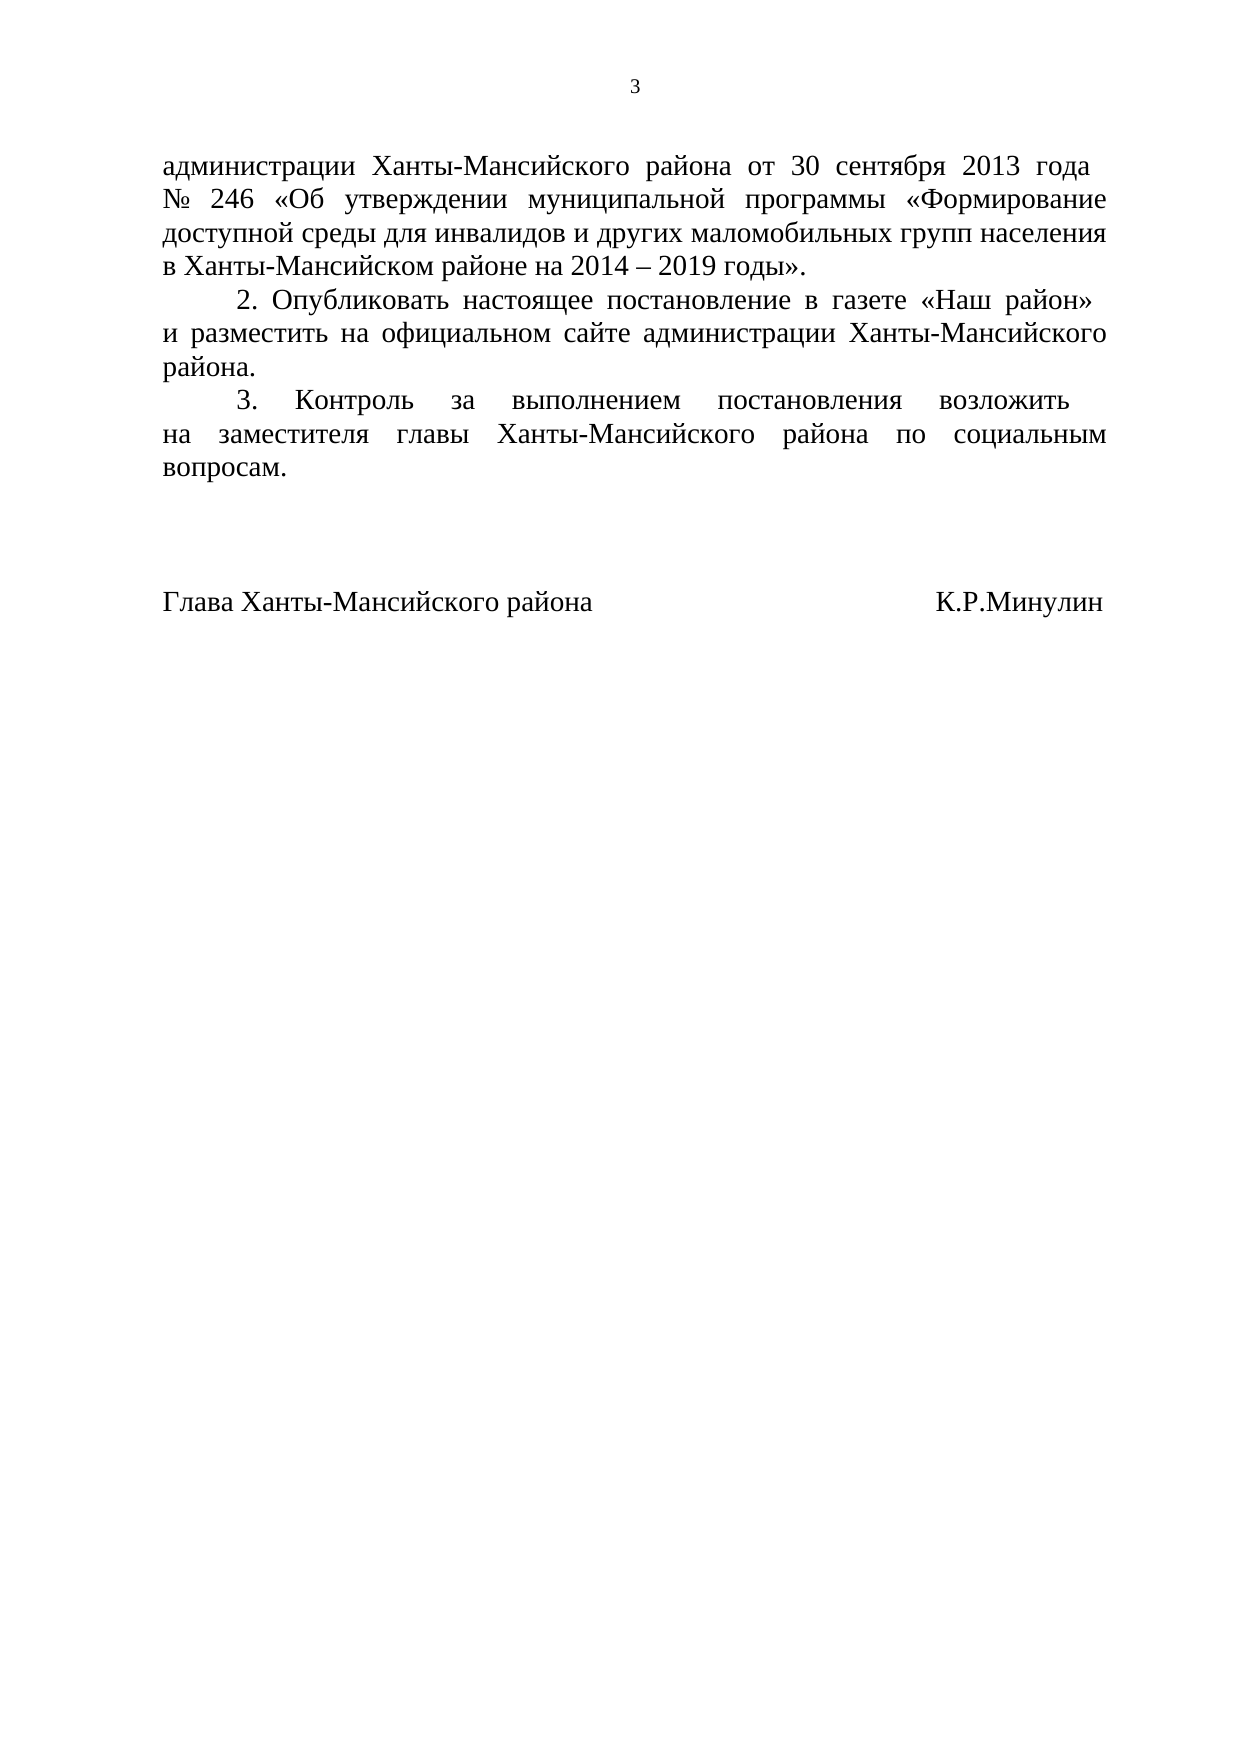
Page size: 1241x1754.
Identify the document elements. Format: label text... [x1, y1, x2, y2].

text администрации Ханты-Мансийского района от 30 сентября 2013 года № 246 «Об утверждении муниципальной программы «Формирование доступной среды для инвалидов и других маломобильных групп населения в Ханты-Мансийском районе на 2014 – 2019 годы». [162, 148, 1107, 282]
text 2. Опубликовать настоящее постановление в газете «Наш район» и разместить на официальном сайте администрации Ханты-Мансийского района. [162, 282, 1107, 382]
text Глава Ханты-Мансийского района К.Р.Минулин [162, 584, 1107, 617]
list 3. Контроль за выполнением постановления возложить на заместителя главы Ханты-Мансийского района по социальным вопросам. [162, 382, 1107, 483]
